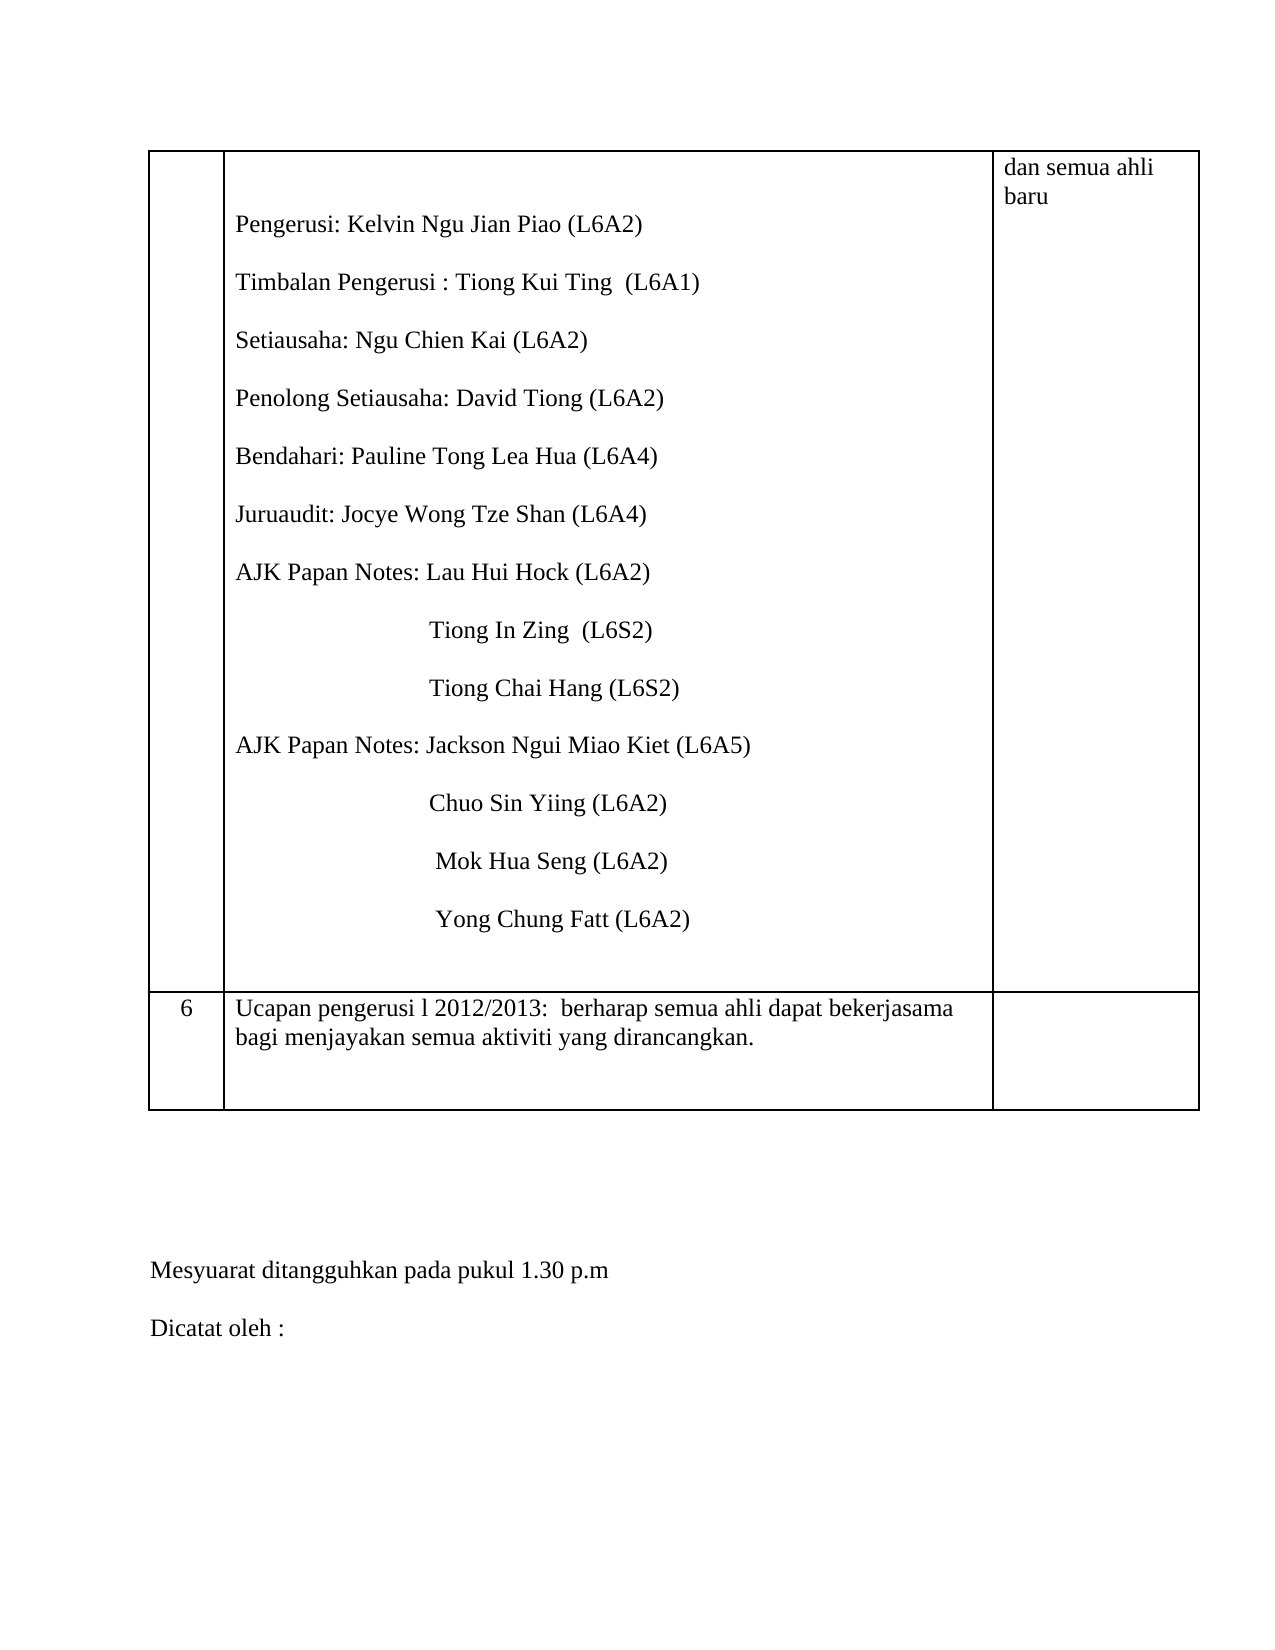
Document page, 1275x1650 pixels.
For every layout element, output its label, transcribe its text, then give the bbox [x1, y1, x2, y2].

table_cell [225, 152, 992, 991]
text Mesyuarat ditangguhkan pada pukul 1.30 p.m [150, 1256, 1125, 1284]
table_cell 5 [150, 152, 223, 991]
table_cell [994, 993, 1198, 1108]
table_cell Ucapan pengerusi l 2012/2013: berharap semua ahli dapat bekerjasama bagi menjayakan semua aktiviti yang dirancangkan. [225, 993, 992, 1108]
table_cell 6 [150, 993, 223, 1108]
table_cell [994, 152, 1198, 991]
text Dicatat oleh : [150, 1313, 1125, 1342]
